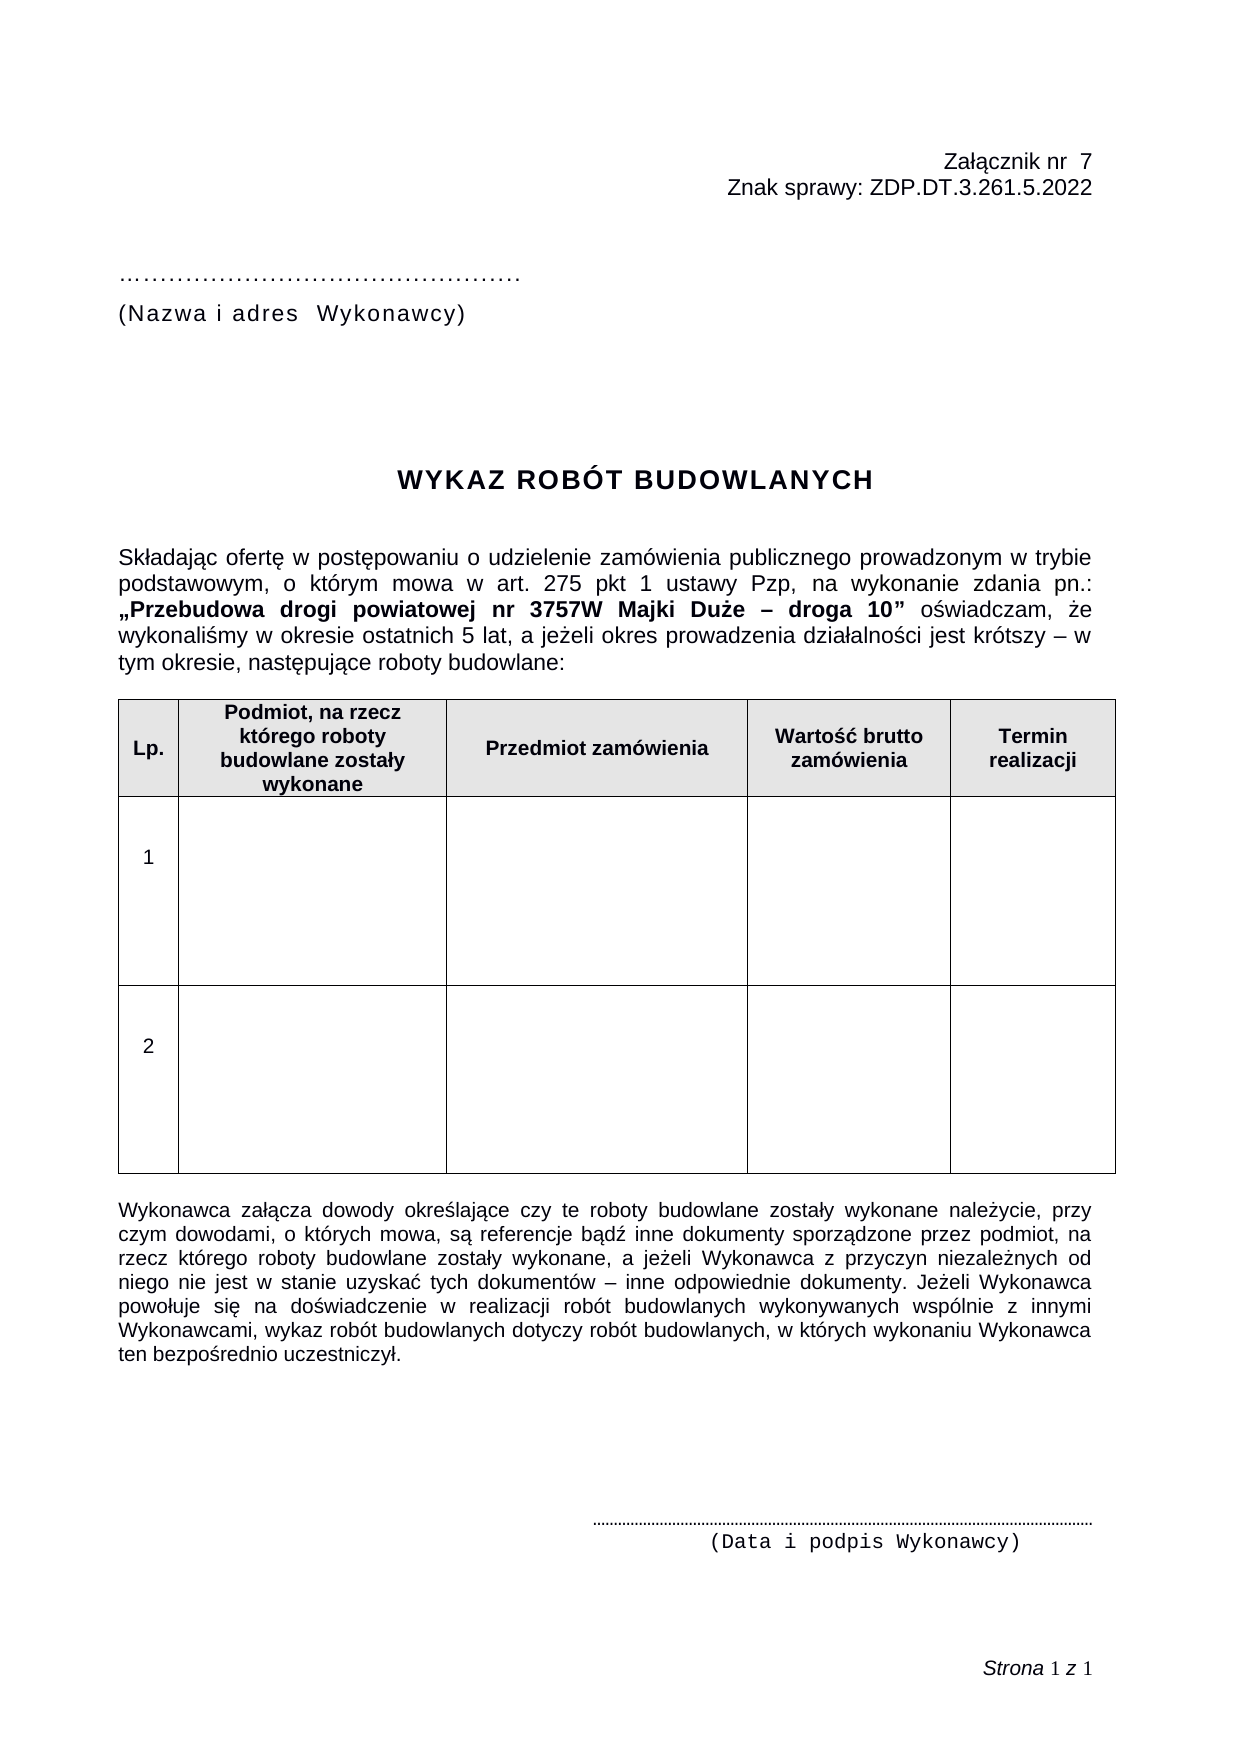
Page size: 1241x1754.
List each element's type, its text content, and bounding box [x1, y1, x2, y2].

text Wykonawca załącza dowody określające czy te roboty budowlane zostały wykonane należycie, przy czym dowodami, o których mowa, są referencje bądź inne dokumenty sporządzone przez podmiot, na rzecz którego roboty budowlane zostały wykonane, a jeżeli Wykonawca z przyczyn niezależnych od niego nie jest w stanie uzyskać tych dokumentów – inne odpowiednie dokumenty. Jeżeli Wykonawca powołuje się na doświadczenie w realizacji robót budowlanych wykonywanych wspólnie z innymi Wykonawcami, wykaz robót budowlanych dotyczy robót budowlanych, w których wykonaniu Wykonawca ten bezpośrednio uczestniczył. [118, 1198, 1092, 1366]
table_cell [748, 986, 950, 1173]
text Składając ofertę w postępowaniu o udzielenie zamówienia publicznego prowadzonym w trybie podstawowym, o którym mowa w art. 275 pkt 1 ustawy Pzp, na wykonanie zdania pn.: „Przebudowa drogi powiatowej nr 3757W Majki Duże – droga 10” oświadczam, że wykonaliśmy w okresie ostatnich 5 lat, a jeżeli okres prowadzenia działalności jest krótszy – w tym okresie, następujące roboty budowlane: [118, 543, 1092, 675]
table_cell [447, 986, 747, 1173]
list …............................................. (Nazwa i adres Wykonawcy) [118, 260, 1092, 326]
table_cell [951, 797, 1115, 985]
table_cell [951, 986, 1115, 1173]
table_cell [447, 797, 747, 985]
table_header Lp. [119, 700, 178, 796]
text ………………………………………………………………………………………………………… [118, 1508, 1092, 1532]
table_header Termin realizacji [951, 700, 1115, 796]
table_header Przedmiot zamówienia [447, 700, 747, 796]
text (Data i podpis Wykonawcy) [118, 1532, 1092, 1555]
table_header Wartość brutto zamówienia [748, 700, 950, 796]
table_cell [179, 986, 446, 1173]
table_cell [748, 797, 950, 985]
list Załącznik nr 7 [118, 148, 1092, 174]
list WYKAZ ROBÓT BUDOWLANYCH [148, 464, 1122, 496]
table_cell 1 [119, 797, 178, 985]
table_cell 2 [119, 986, 178, 1173]
table_cell [179, 797, 446, 985]
list Znak sprawy: ZDP.DT.3.261.5.2022 [118, 174, 1092, 200]
table_header Podmiot, na rzecz którego roboty budowlane zostały wykonane [179, 700, 446, 796]
